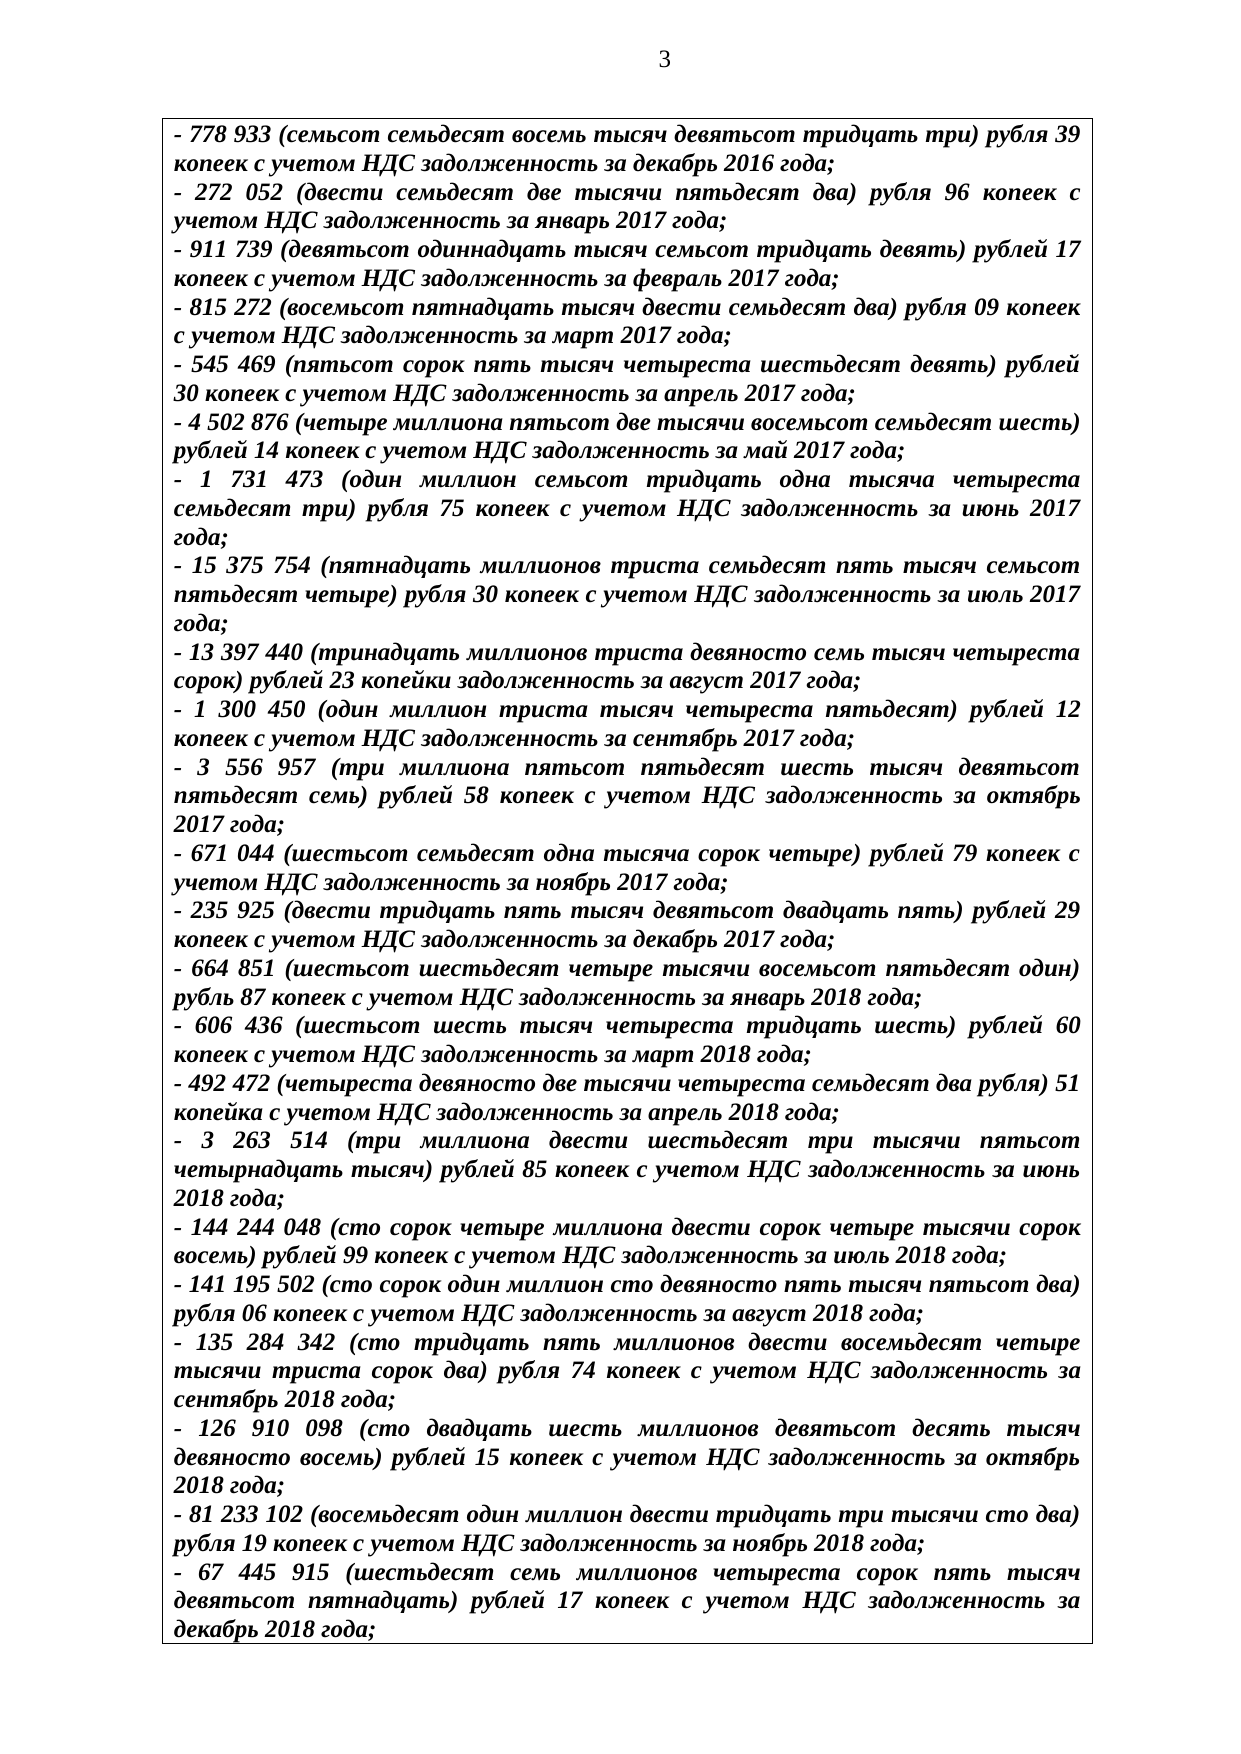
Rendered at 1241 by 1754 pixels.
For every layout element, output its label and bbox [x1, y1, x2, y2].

table_cell [163, 119, 1092, 1643]
